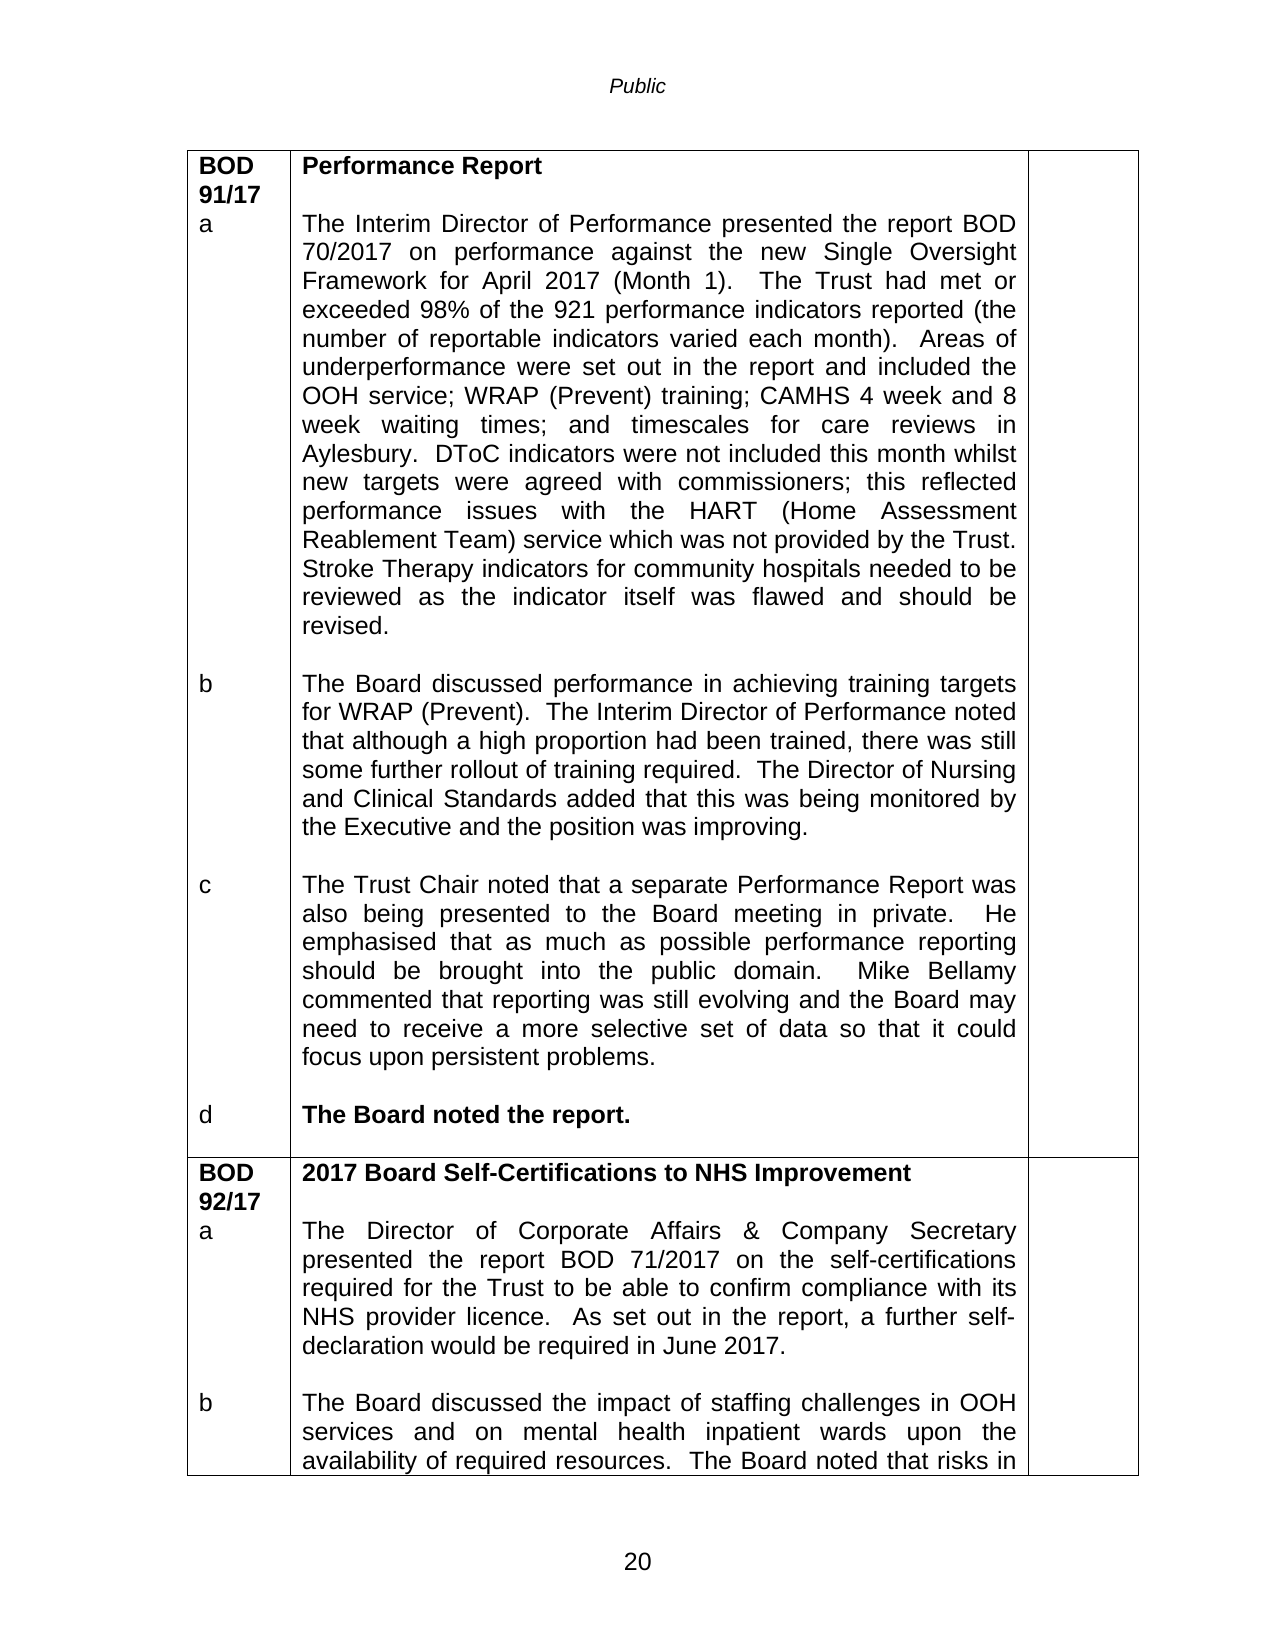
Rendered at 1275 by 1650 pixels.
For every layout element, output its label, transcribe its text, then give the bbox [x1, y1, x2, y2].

table_cell BOD 91/17 a b c d [188, 151, 290, 1157]
table_cell [1029, 1158, 1138, 1474]
table_cell Performance Report The Interim Director of Performance presented the report BOD 70/2017 on performance against the new Single Oversight Framework for April 2017 (Month 1). The Trust had met or exceeded 98% of the 921 performance indicators reported (the number of reportable indicators varied each month). Areas of underperformance were set out in the report and included the OOH service; WRAP (Prevent) training; CAMHS 4 week and 8 week waiting times; and timescales for care reviews in Aylesbury. DToC indicators were not included this month whilst new targets were agreed with commissioners; this reflected performance issues with the HART (Home Assessment Reablement Team) service which was not provided by the Trust. Stroke Therapy indicators for community hospitals needed to be reviewed as the indicator itself was flawed and should be revised. The Board discussed performance in achieving training targets for WRAP (Prevent). The Interim Director of Performance noted that although a high proportion had been trained, there was still some further rollout of training required. The Director of Nursing and Clinical Standards added that this was being monitored by the Executive and the position was improving. The Trust Chair noted that a separate Performance Report was also being presented to the Board meeting in private. He emphasised that as much as possible performance reporting should be brought into the public domain. Mike Bellamy commented that reporting was still evolving and the Board may need to receive a more selective set of data so that it could focus upon persistent problems. The Board noted the report. [291, 151, 1028, 1157]
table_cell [291, 1158, 1028, 1474]
table_cell BOD 92/17 a b c d [188, 1158, 290, 1474]
table_cell [1029, 151, 1138, 1157]
